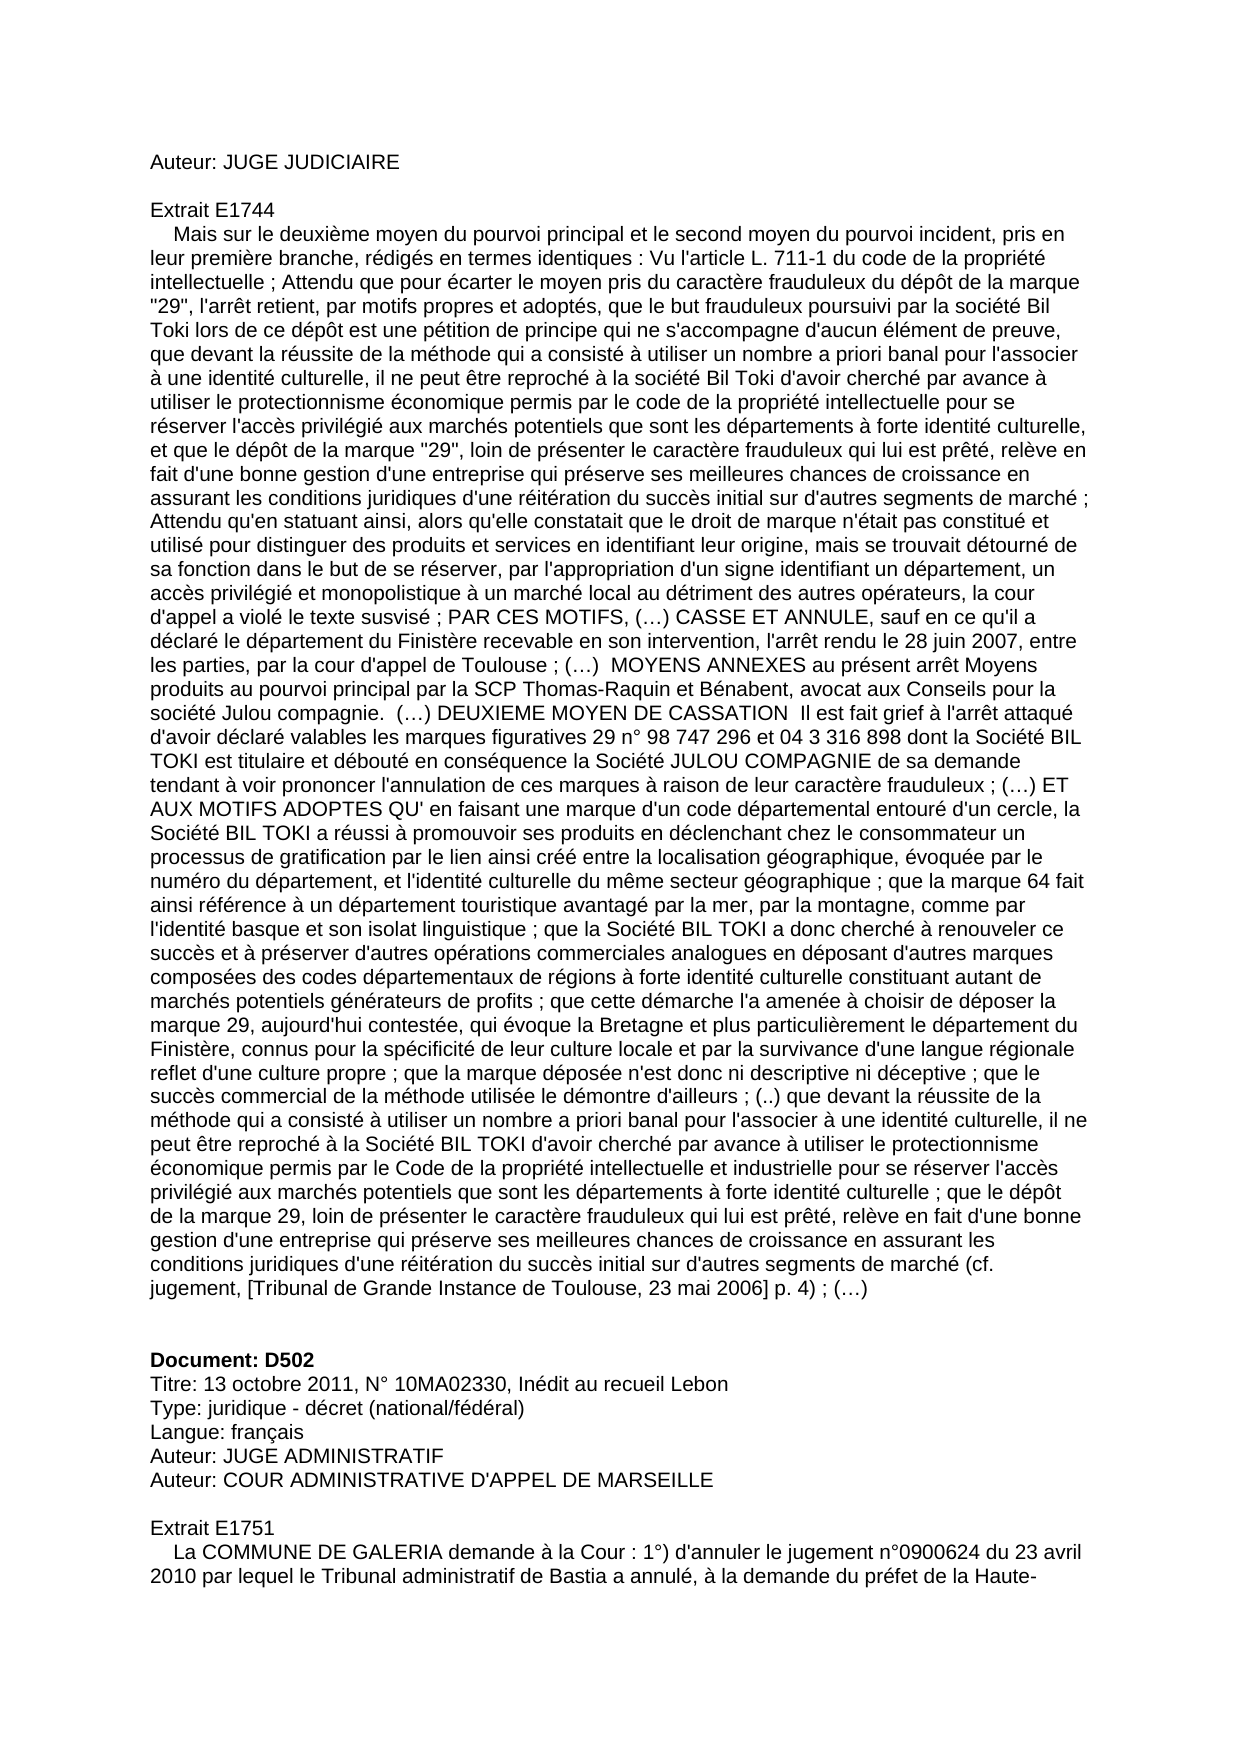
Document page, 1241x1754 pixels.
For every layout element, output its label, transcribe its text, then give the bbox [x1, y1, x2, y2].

text Extrait E1744 [150, 198, 1090, 222]
text Extrait E1751 [150, 1516, 1090, 1539]
text Type: juridique - décret (national/fédéral) [150, 1396, 1090, 1420]
text Mais sur le deuxième moyen du pourvoi principal et le second moyen du pourvoi incident, pris en leur première branche, rédigés en termes identiques : Vu l'article L. 711-1 du code de la propriété intellectuelle ; Attendu que pour écarter le moyen pris du caractère frauduleux du dépôt de la marque "29", l'arrêt retient, par motifs propres et adoptés, que le but frauduleux poursuivi par la société Bil Toki lors de ce dépôt est une pétition de principe qui ne s'accompagne d'aucun élément de preuve, que devant la réussite de la méthode qui a consisté à utiliser un nombre a priori banal pour l'associer à une identité culturelle, il ne peut être reproché à la société Bil Toki d'avoir cherché par avance à utiliser le protectionnisme économique permis par le code de la propriété intellectuelle pour se réserver l'accès privilégié aux marchés potentiels que sont les départements à forte identité culturelle, et que le dépôt de la marque "29", loin de présenter le caractère frauduleux qui lui est prêté, relève en fait d'une bonne gestion d'une entreprise qui préserve ses meilleures chances de croissance en assurant les conditions juridiques d'une réitération du succès initial sur d'autres segments de marché ; Attendu qu'en statuant ainsi, alors qu'elle constatait que le droit de marque n'était pas constitué et utilisé pour distinguer des produits et services en identifiant leur origine, mais se trouvait détourné de sa fonction dans le but de se réserver, par l'appropriation d'un signe identifiant un département, un accès privilégié et monopolistique à un marché local au détriment des autres opérateurs, la cour d'appel a violé le texte susvisé ; PAR CES MOTIFS, (…) CASSE ET ANNULE, sauf en ce qu'il a déclaré le département du Finistère recevable en son intervention, l'arrêt rendu le 28 juin 2007, entre les parties, par la cour d'appel de Toulouse ; (…) MOYENS ANNEXES au présent arrêt Moyens produits au pourvoi principal par la SCP Thomas-Raquin et Bénabent, avocat aux Conseils pour la société Julou compagnie. (…) DEUXIEME MOYEN DE CASSATION Il est fait grief à l'arrêt attaqué d'avoir déclaré valables les marques figuratives 29 n° 98 747 296 et 04 3 316 898 dont la Société BIL TOKI est titulaire et débouté en conséquence la Société JULOU COMPAGNIE de sa demande tendant à voir prononcer l'annulation de ces marques à raison de leur caractère frauduleux ; (…) ET AUX MOTIFS ADOPTES QU' en faisant une marque d'un code départemental entouré d'un cercle, la Société BIL TOKI a réussi à promouvoir ses produits en déclenchant chez le consommateur un processus de gratification par le lien ainsi créé entre la localisation géographique, évoquée par le numéro du département, et l'identité culturelle du même secteur géographique ; que la marque 64 fait ainsi référence à un département touristique avantagé par la mer, par la montagne, comme par l'identité basque et son isolat linguistique ; que la Société BIL TOKI a donc cherché à renouveler ce succès et à préserver d'autres opérations commerciales analogues en déposant d'autres marques composées des codes départementaux de régions à forte identité culturelle constituant autant de marchés potentiels générateurs de profits ; que cette démarche l'a amenée à choisir de déposer la marque 29, aujourd'hui contestée, qui évoque la Bretagne et plus particulièrement le département du Finistère, connus pour la spécificité de leur culture locale et par la survivance d'une langue régionale reflet d'une culture propre ; que la marque déposée n'est donc ni descriptive ni déceptive ; que le succès commercial de la méthode utilisée le démontre d'ailleurs ; (..) que devant la réussite de la méthode qui a consisté à utiliser un nombre a priori banal pour l'associer à une identité culturelle, il ne peut être reproché à la Société BIL TOKI d'avoir cherché par avance à utiliser le protectionnisme économique permis par le Code de la propriété intellectuelle et industrielle pour se réserver l'accès privilégié aux marchés potentiels que sont les départements à forte identité culturelle ; que le dépôt de la marque 29, loin de présenter le caractère frauduleux qui lui est prêté, relève en fait d'une bonne gestion d'une entreprise qui préserve ses meilleures chances de croissance en assurant les conditions juridiques d'une réitération du succès initial sur d'autres segments de marché (cf. jugement, [Tribunal de Grande Instance de Toulouse, 23 mai 2006] p. 4) ; (…) [150, 222, 1090, 1300]
text Auteur: COUR ADMINISTRATIVE D'APPEL DE MARSEILLE [150, 1468, 1090, 1492]
text Auteur: JUGE JUDICIAIRE [150, 150, 1090, 174]
text Auteur: JUGE ADMINISTRATIF [150, 1444, 1090, 1468]
text Document: D502 [150, 1348, 1090, 1372]
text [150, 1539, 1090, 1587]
text Langue: français [150, 1420, 1090, 1444]
text Titre: 13 octobre 2011, N° 10MA02330, Inédit au recueil Lebon [150, 1372, 1090, 1396]
